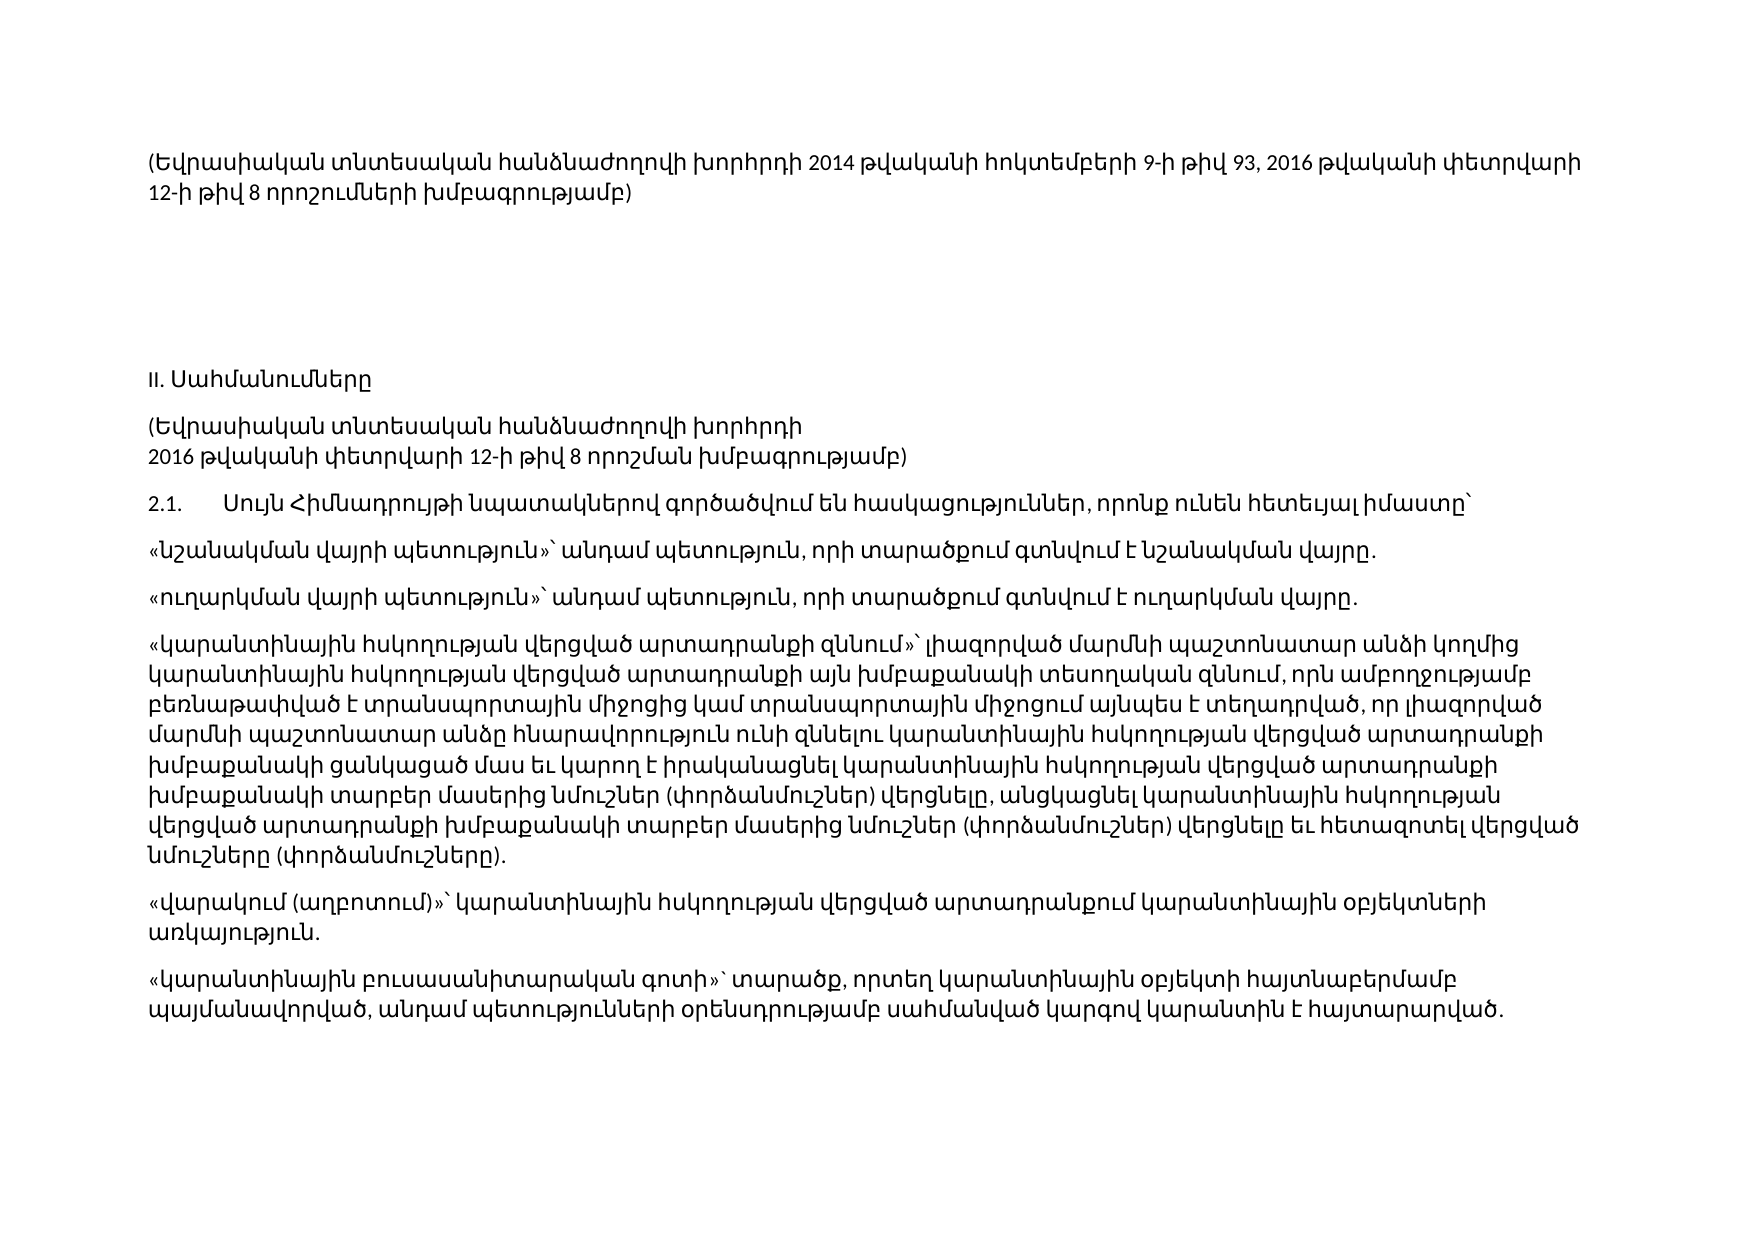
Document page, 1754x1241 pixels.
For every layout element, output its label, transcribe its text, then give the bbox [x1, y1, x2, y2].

text II. Սահմանումները [148, 365, 1606, 393]
text «ուղարկման վայրի պետություն»՝ անդամ պետություն, որի տարածքում գտնվում է ուղարկման վայրը. [148, 583, 1606, 611]
text «կարանտինային հսկողության վերցված արտադրանքի զննում»՝ լիազորված մարմնի պաշտոնատար անձի կողմից կարանտինային հսկողության վերցված արտադրանքի այն խմբաքանակի տեսողական զննում, որն ամբողջությամբ բեռնաթափված է տրանսպորտային միջոցից կամ տրանսպորտային միջոցում այնպես է տեղադրված, որ լիազորված մարմնի պաշտոնատար անձը հնարավորություն ունի զննելու կարանտինային հսկողության վերցված արտադրանքի խմբաքանակի ցանկացած մաս եւ կարող է իրականացնել կարանտինային հսկողության վերցված արտադրանքի խմբաքանակի տարբեր մասերից նմուշներ (փորձանմուշներ) վերցնելը, անցկացնել կարանտինային հսկողության վերցված արտադրանքի խմբաքանակի տարբեր մասերից նմուշներ (փորձանմուշներ) վերցնելը եւ հետազոտել վերցված նմուշները (փորձանմուշները). [148, 630, 1606, 869]
text (Եվրասիական տնտեսական հանձնաժողովի խորհրդի 2014 թվականի հոկտեմբերի 9-ի թիվ 93, 2016 թվականի փետրվարի 12-ի թիվ 8 որոշումների խմբագրությամբ) [148, 148, 1606, 206]
text «կարանտինային բուսասանիտարական գոտի»` տարածք, որտեղ կարանտինային օբյեկտի հայտնաբերմամբ պայմանավորված, անդամ պետությունների օրենսդրությամբ սահմանված կարգով կարանտին է հայտարարված. [148, 965, 1606, 1024]
text 2.1. Սույն Հիմնադրույթի նպատակներով գործածվում են հասկացություններ, որոնք ունեն հետեւյալ իմաստը՝ [148, 489, 1606, 517]
text (Եվրասիական տնտեսական հանձնաժողովի խորհրդի 2016 թվականի փետրվարի 12-ի թիվ 8 որոշման խմբագրությամբ) [148, 412, 1606, 471]
text «նշանակման վայրի պետություն»՝ անդամ պետություն, որի տարածքում գտնվում է նշանակման վայրը. [148, 536, 1606, 564]
text «վարակում (աղբոտում)»՝ կարանտինային հսկողության վերցված արտադրանքում կարանտինային օբյեկտների առկայություն. [148, 888, 1606, 947]
